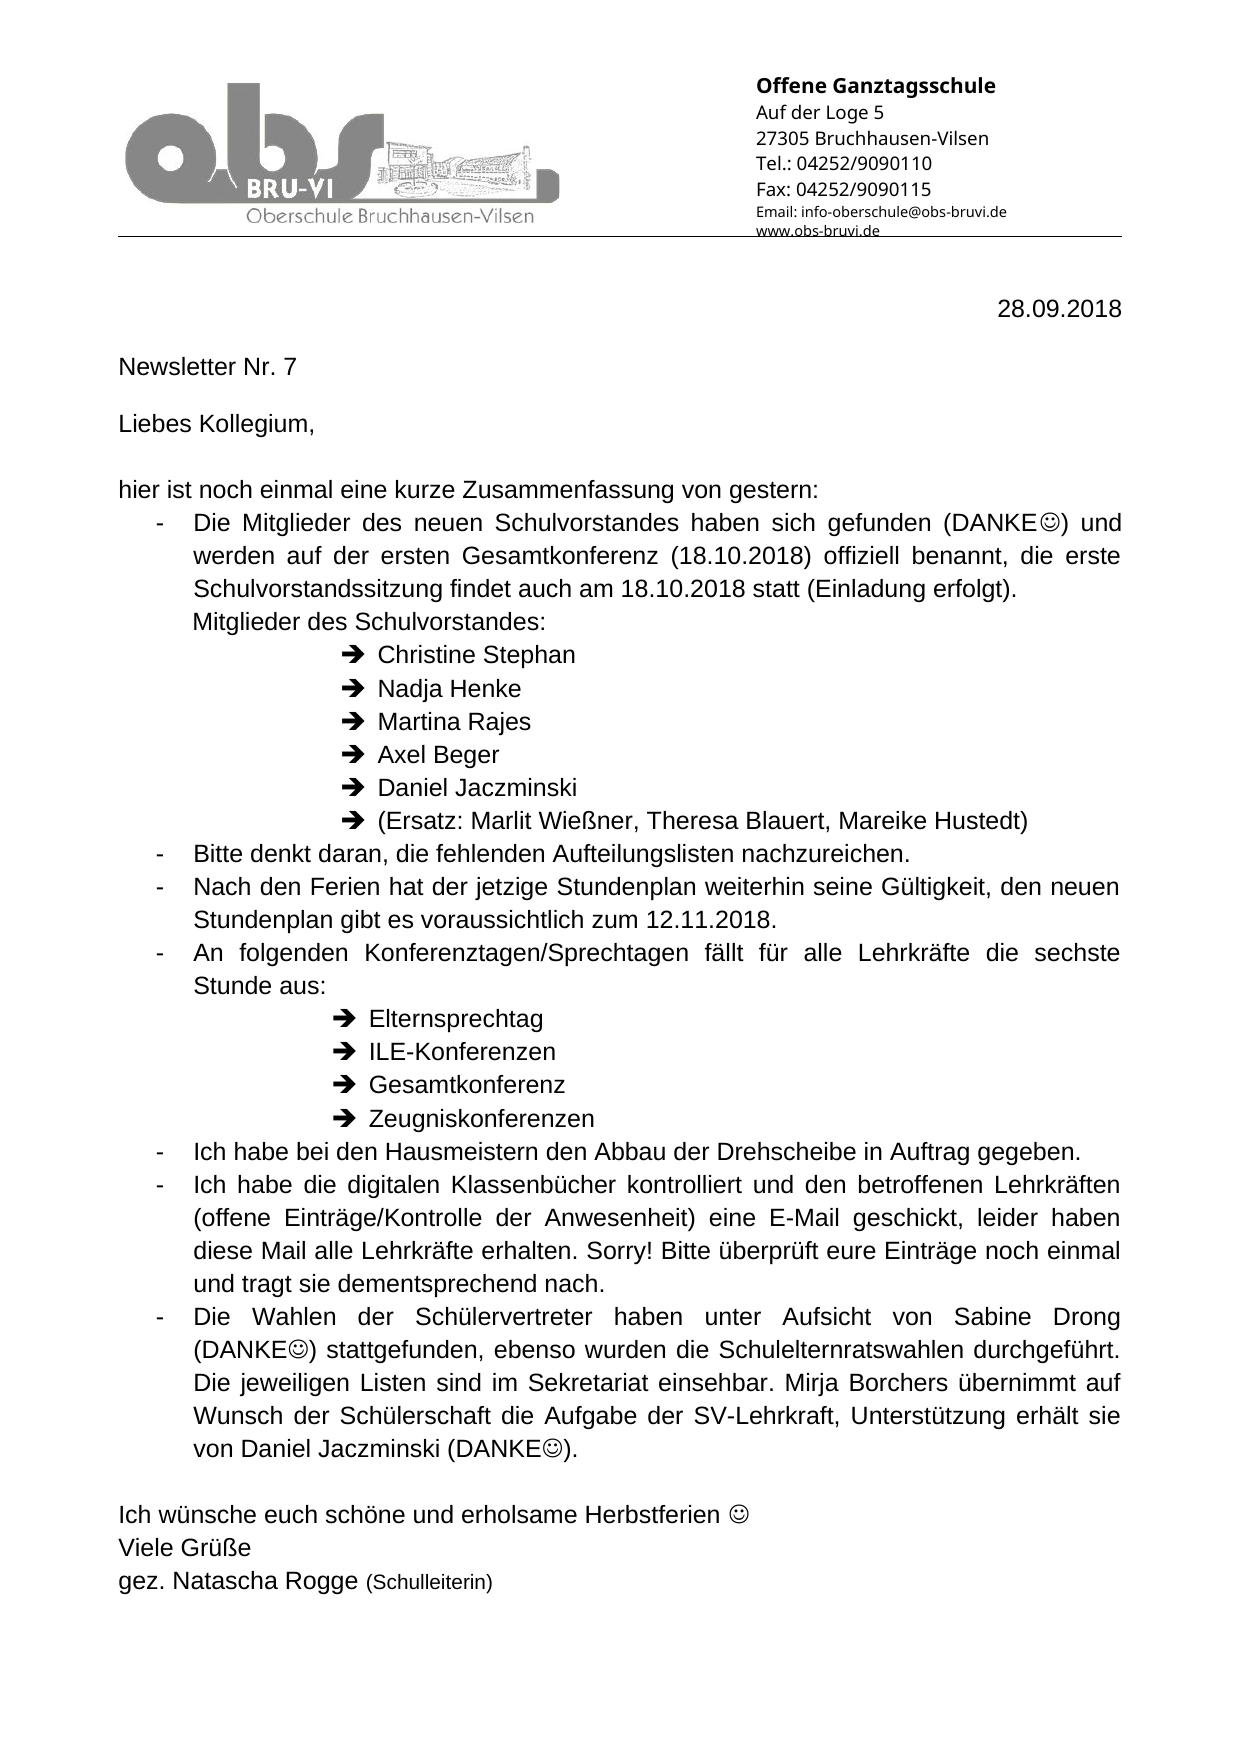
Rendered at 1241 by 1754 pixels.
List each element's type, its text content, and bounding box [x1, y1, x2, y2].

list Bitte denkt daran, die fehlenden Aufteilungslisten nachzureichen. [156, 839, 1122, 868]
list Ich habe die digitalen Klassenbücher kontrolliert und den betroffenen Lehrkräften (offene Einträge/Kontrolle der Anwesenheit) eine E-Mail geschickt, leider haben diese Mail alle Lehrkräfte erhalten. Sorry! Bitte überprüft eure Einträge noch einmal und tragt sie dementsprechend nach. [156, 1170, 1122, 1298]
list Christine Stephan [340, 640, 1122, 669]
table_header Offene Ganztagsschule Auf der Loge 5 27305 Bruchhausen-Vilsen Tel.: 04252/9090110 Fax: 04252/9090115 Email: info-oberschule@obs-bruvi.de www.obs-bruvi.de [756, 71, 1122, 236]
list Zeugniskonferenzen [331, 1104, 1122, 1132]
text Newsletter Nr. 7 [118, 352, 1122, 380]
list Axel Beger [340, 740, 1122, 769]
list Nach den Ferien hat der jetzige Stundenplan weiterhin seine Gültigkeit, den neuen Stundenplan gibt es voraussichtlich zum 12.11.2018. [156, 872, 1122, 934]
text Viele Grüße [118, 1533, 1122, 1562]
list Die Mitglieder des neuen Schulvorstandes haben sich gefunden (DANKE) und werden auf der ersten Gesamtkonferenz (18.10.2018) offiziell benannt, die erste Schulvorstandssitzung findet auch am 18.10.2018 statt (Einladung erfolgt). [156, 508, 1122, 603]
list (Ersatz: Marlit Wießner, Theresa Blauert, Mareike Hustedt) [340, 806, 1122, 835]
list Gesamtkonferenz [331, 1071, 1122, 1099]
list Martina Rajes [340, 707, 1122, 736]
text hier ist noch einmal eine kurze Zusammenfassung von gestern: [118, 475, 1122, 504]
text gez. Natascha Rogge (Schulleiterin) [118, 1566, 1122, 1595]
picture [125, 83, 560, 223]
list Die Wahlen der Schülervertreter haben unter Aufsicht von Sabine Drong (DANKE) stattgefunden, ebenso wurden die Schulelternratswahlen durchgeführt. Die jeweiligen Listen sind im Sekretariat einsehbar. Mirja Borchers übernimmt auf Wunsch der Schülerschaft die Aufgabe der SV-Lehrkraft, Unterstützung erhält sie von Daniel Jaczminski (DANKE). [156, 1302, 1122, 1463]
list Daniel Jaczminski [340, 773, 1122, 802]
list Ich habe bei den Hausmeistern den Abbau der Drehscheibe in Auftrag gegeben. [156, 1137, 1122, 1166]
text Ich wünsche euch schöne und erholsame Herbstferien [118, 1500, 1122, 1529]
list Nadja Henke [340, 673, 1122, 702]
text Liebes Kollegium, [118, 409, 1122, 438]
text 28.09.2018 [118, 294, 1122, 323]
table_header [118, 71, 756, 236]
list An folgenden Konferenztagen/Sprechtagen fällt für alle Lehrkräfte die sechste Stunde aus: [156, 938, 1122, 1000]
list Elternsprechtag [331, 1004, 1122, 1033]
list ILE-Konferenzen [331, 1037, 1122, 1066]
text Mitglieder des Schulvorstandes: [118, 607, 1122, 636]
